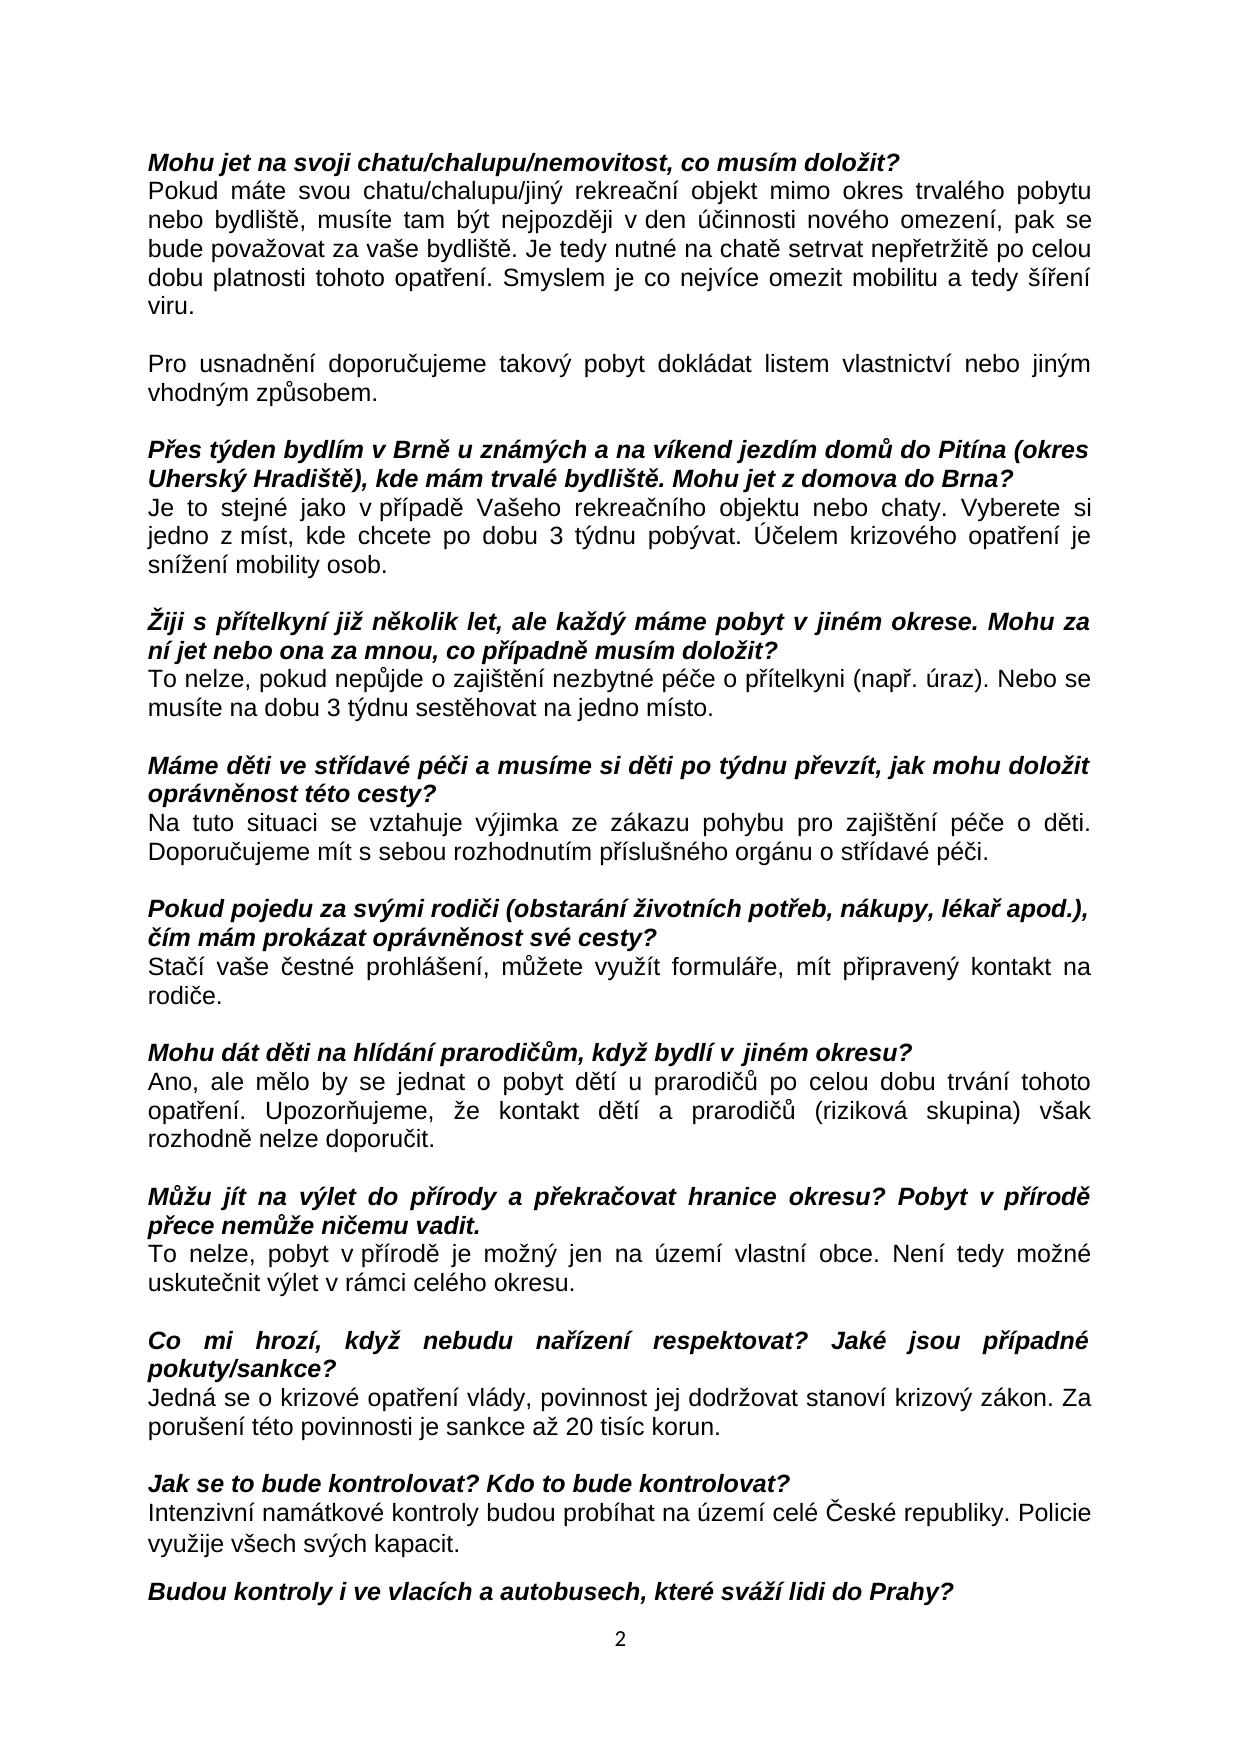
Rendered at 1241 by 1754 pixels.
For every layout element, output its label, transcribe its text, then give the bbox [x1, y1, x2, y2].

text Žiji s přítelkyní již několik let, ale každý máme pobyt v jiném okrese. Mohu za ní jet nebo ona za mnou, co případně musím doložit? [148, 607, 1093, 664]
text Pro usnadnění doporučujeme takový pobyt dokládat listem vlastnictví nebo jiným vhodným způsobem. [148, 349, 1093, 406]
text Pokud máte svou chatu/chalupu/jiný rekreační objekt mimo okres trvalého pobytu nebo bydliště, musíte tam být nejpozději v den účinnosti nového omezení, pak se bude považovat za vaše bydliště. Je tedy nutné na chatě setrvat nepřetržitě po celou dobu platnosti tohoto opatření. Smyslem je co nejvíce omezit mobilitu a tedy šíření viru. [148, 176, 1093, 320]
text Mohu dát děti na hlídání prarodičům, když bydlí v jiném okresu? [148, 1038, 1093, 1067]
text Pokud pojedu za svými rodiči (obstarání životních potřeb, nákupy, lékař apod.), čím mám prokázat oprávněnost své cesty? [148, 894, 1093, 952]
text To nelze, pobyt v přírodě je možný jen na území vlastní obce. Není tedy možné uskutečnit výlet v rámci celého okresu. [148, 1239, 1093, 1297]
text Jak se to bude kontrolovat? Kdo to bude kontrolovat? [148, 1469, 1093, 1498]
text Máme děti ve střídavé péči a musíme si děti po týdnu převzít, jak mohu doložit oprávněnost této cesty? [148, 751, 1093, 808]
text Budou kontroly i ve vlacích a autobusech, které sváží lidi do Prahy? [148, 1577, 1093, 1606]
text Co mi hrozí, když nebudu nařízení respektovat? Jaké jsou případné pokuty/sankce? [148, 1326, 1093, 1383]
text To nelze, pokud nepůjde o zajištění nezbytné péče o přítelkyni (např. úraz). Nebo se musíte na dobu 3 týdnu sestěhovat na jedno místo. [148, 664, 1093, 722]
text Přes týden bydlím v Brně u známých a na víkend jezdím domů do Pitína (okres Uherský Hradiště), kde mám trvalé bydliště. Mohu jet z domova do Brna? [148, 435, 1093, 493]
text Intenzivní namátkové kontroly budou probíhat na území celé České republiky. Policie využije všech svých kapacit. [148, 1498, 1093, 1558]
text Na tuto situaci se vztahuje výjimka ze zákazu pohybu pro zajištění péče o děti. Doporučujeme mít s sebou rozhodnutím příslušného orgánu o střídavé péči. [148, 808, 1093, 866]
text Je to stejné jako v případě Vašeho rekreačního objektu nebo chaty. Vyberete si jedno z míst, kde chcete po dobu 3 týdnu pobývat. Účelem krizového opatření je snížení mobility osob. [148, 493, 1093, 579]
text Mohu jet na svoji chatu/chalupu/nemovitost, co musím doložit? [148, 148, 1093, 176]
text Můžu jít na výlet do přírody a překračovat hranice okresu? Pobyt v přírodě přece nemůže ničemu vadit. [148, 1182, 1093, 1239]
text Stačí vaše čestné prohlášení, můžete využít formuláře, mít připravený kontakt na rodiče. [148, 952, 1093, 1009]
text Ano, ale mělo by se jednat o pobyt dětí u prarodičů po celou dobu trvání tohoto opatření. Upozorňujeme, že kontakt dětí a prarodičů (riziková skupina) však rozhodně nelze doporučit. [148, 1067, 1093, 1153]
text Jedná se o krizové opatření vlády, povinnost jej dodržovat stanoví krizový zákon. Za porušení této povinnosti je sankce až 20 tisíc korun. [148, 1383, 1093, 1441]
